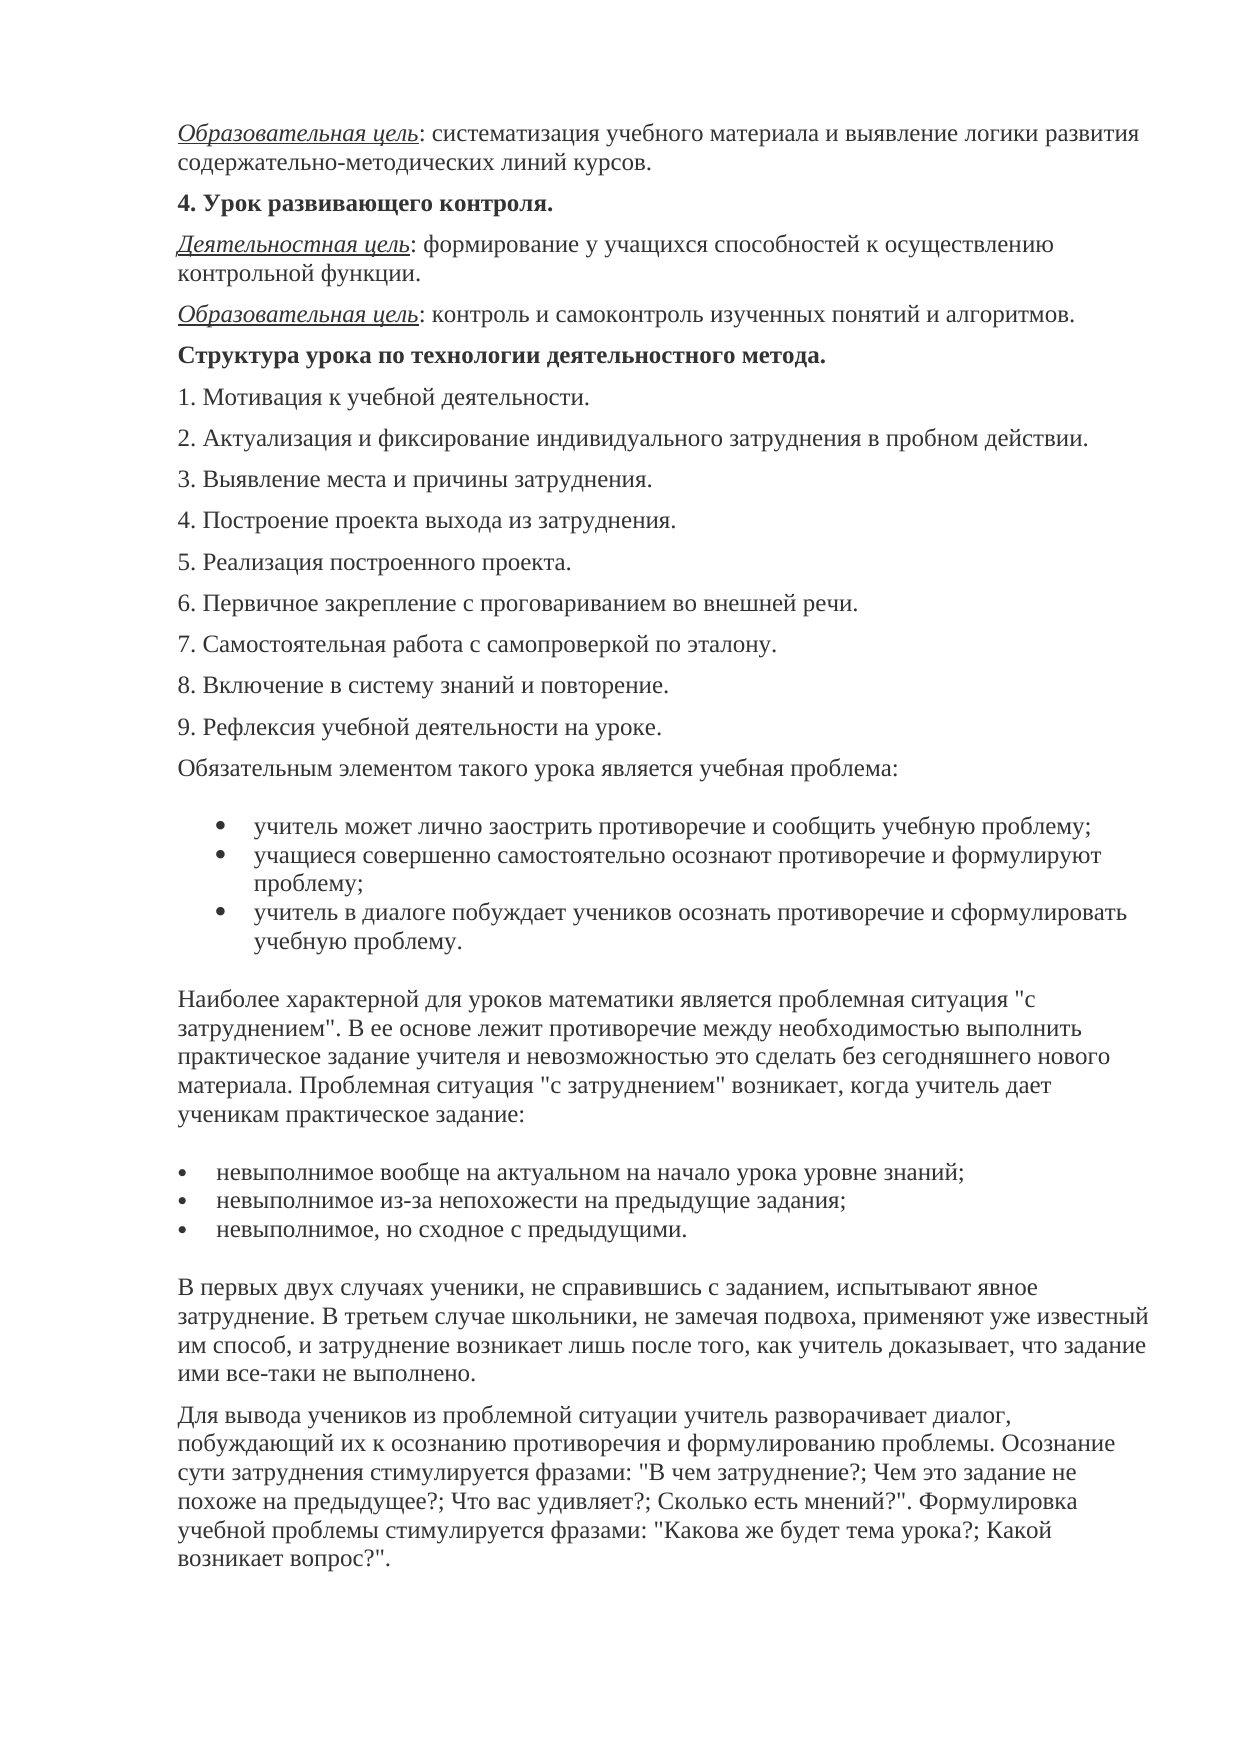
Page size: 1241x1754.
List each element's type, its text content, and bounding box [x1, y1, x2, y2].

text Образовательная цель: контроль и самоконтроль изученных понятий и алгоритмов. [177, 299, 1152, 328]
list учащиеся совершенно самостоятельно осознают противоречие и формулируют проблему; [216, 840, 1152, 897]
text 8. Включение в систему знаний и повторение. [177, 671, 1152, 699]
list невыполнимое, но сходное с предыдущими. [179, 1214, 1152, 1243]
text 7. Самостоятельная работа с самопроверкой по эталону. [177, 629, 1152, 658]
text Обязательным элементом такого урока является учебная проблема: [177, 753, 1152, 782]
text 4. Урок развивающего контроля. [177, 188, 1152, 217]
text 2. Актуализация и фиксирование индивидуального затруднения в пробном действии. [177, 423, 1152, 452]
text 6. Первичное закрепление с проговариванием во внешней речи. [177, 588, 1152, 617]
text 1. Мотивация к учебной деятельности. [177, 382, 1152, 411]
text Деятельностная цель: формирование у учащихся способностей к осуществлению контрольной функции. [177, 229, 1152, 287]
text 5. Реализация построенного проекта. [177, 547, 1152, 576]
text Структура урока по технологии деятельностного метода. [177, 341, 1152, 369]
text Для вывода учеников из проблемной ситуации учитель разворачивает диалог, побуждающий их к осознанию противоречия и формулированию проблемы. Осознание сути затруднения стимулируется фразами: "В чем затруднение?; Чем это задание не похоже на предыдущее?; Что вас удивляет?; Сколько есть мнений?". Формулировка учебной проблемы стимулируется фразами: "Какова же будет тема урока?; Какой возникает вопрос?". [177, 1400, 1152, 1572]
text В первых двух случаях ученики, не справившись с заданием, испытывают явное затруднение. В третьем случае школьники, не замечая подвоха, применяют уже известный им способ, и затруднение возникает лишь после того, как учитель доказывает, что задание ими все-таки не выполнено. [177, 1272, 1152, 1387]
list учитель может лично заострить противоречие и сообщить учебную проблему; [216, 811, 1152, 840]
list невыполнимое из-за непохожести на предыдущие задания; [179, 1186, 1152, 1214]
list учитель в диалоге побуждает учеников осознать противоречие и сформулировать учебную проблему. [216, 897, 1152, 955]
list невыполнимое вообще на актуальном на начало урока уровне знаний; [179, 1157, 1152, 1186]
text 4. Построение проекта выхода из затруднения. [177, 506, 1152, 534]
text Образовательная цель: систематизация учебного материала и выявление логики развития содержательно-методических линий курсов. [177, 118, 1152, 176]
text Наиболее характерной для уроков математики является проблемная ситуация "с затруднением". В ее основе лежит противоречие между необходимостью выполнить практическое задание учителя и невозможностью это сделать без сегодняшнего нового материала. Проблемная ситуация "с затруднением" возникает, когда учитель дает ученикам практическое задание: [177, 984, 1152, 1128]
text 3. Выявление места и причины затруднения. [177, 464, 1152, 493]
text 9. Рефлексия учебной деятельности на уроке. [177, 712, 1152, 741]
